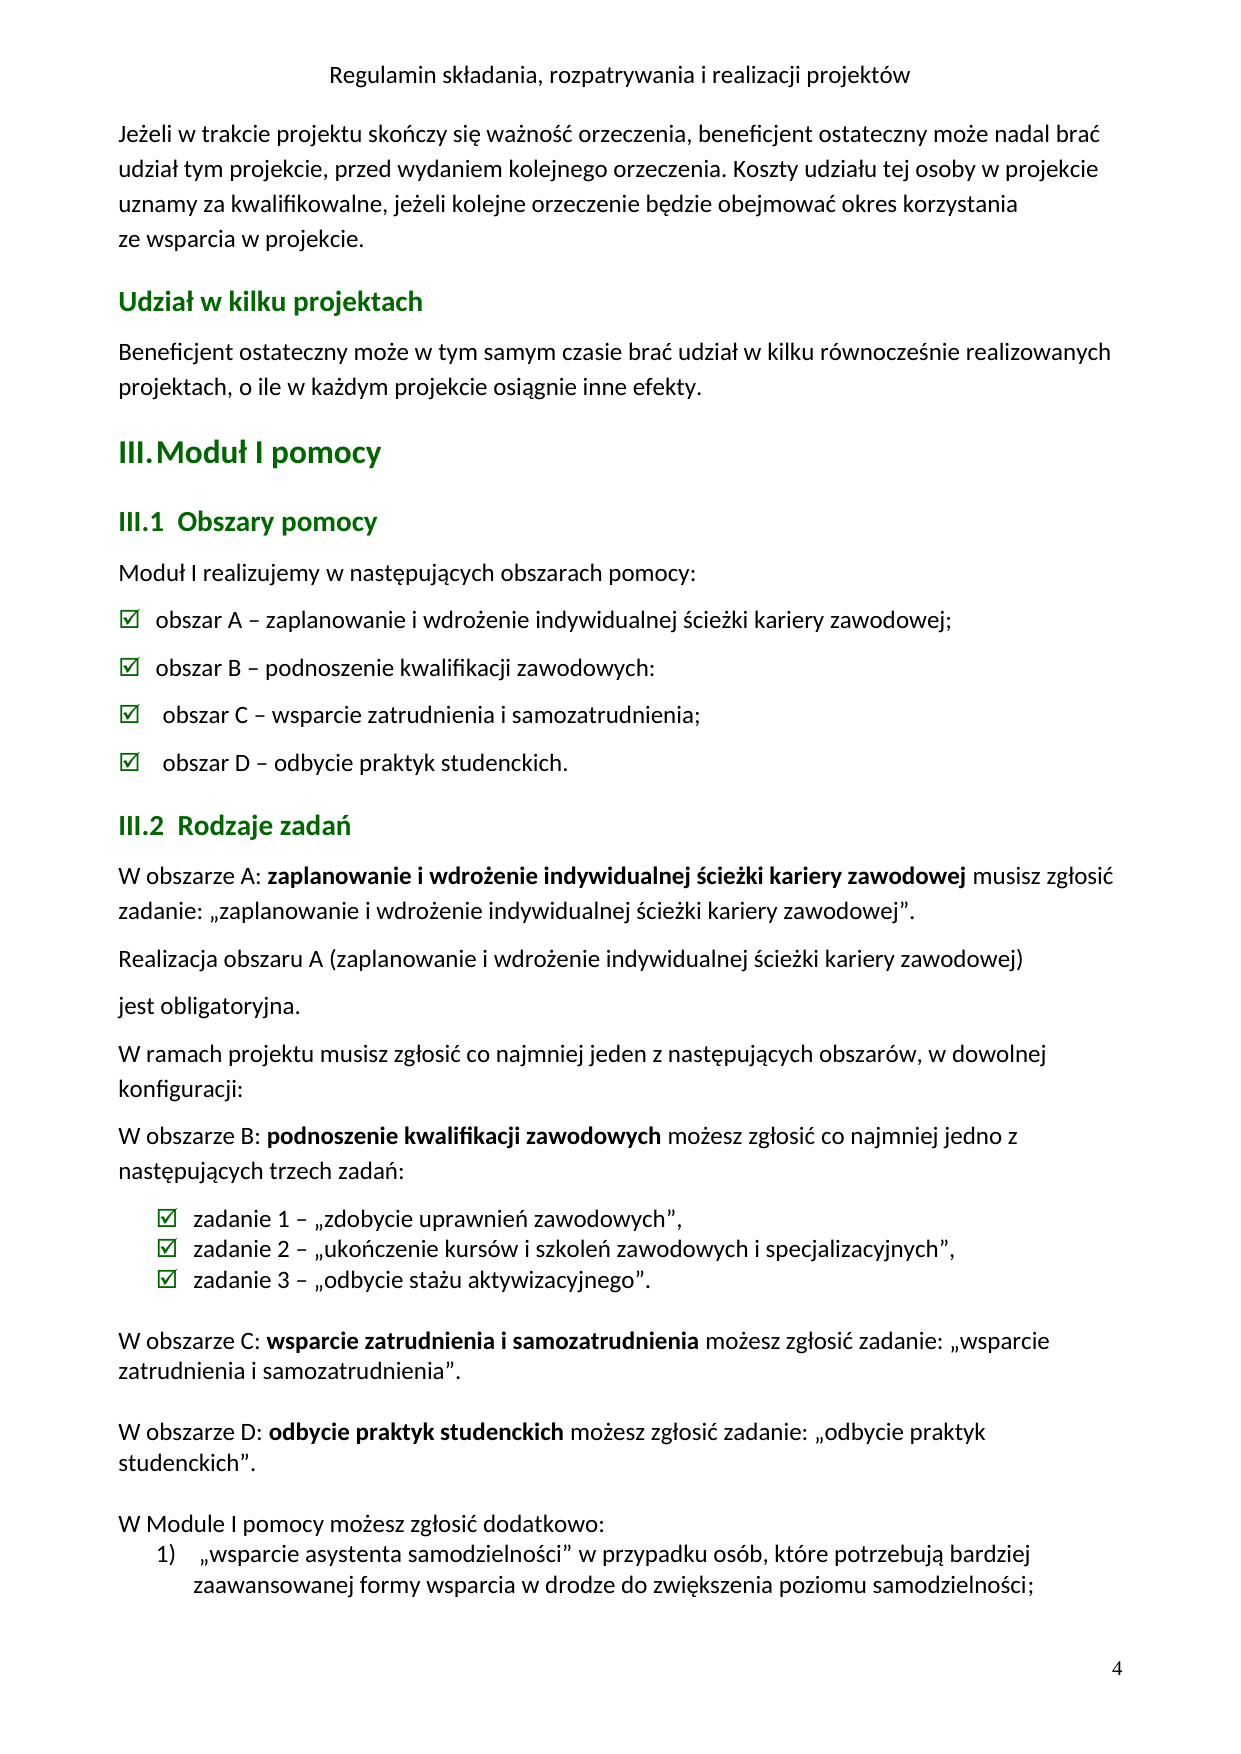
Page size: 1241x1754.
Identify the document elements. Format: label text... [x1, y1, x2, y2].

list zadanie 2 – „ukończenie kursów i szkoleń zawodowych i specjalizacyjnych”, [156, 1233, 1122, 1264]
text W obszarze B: podnoszenie kwalifikacji zawodowych możesz zgłosić co najmniej jedno z następujących trzech zadań: [118, 1120, 1122, 1186]
subtitle III.1 Obszary pomocy [118, 503, 1122, 539]
list obszar C – wsparcie zatrudnienia i samozatrudnienia; [118, 699, 1122, 730]
text Realizacja obszaru A (zaplanowanie i wdrożenie indywidualnej ścieżki kariery zawodowej) [118, 943, 1122, 973]
text W obszarze D: odbycie praktyk studenckich możesz zgłosić zadanie: „odbycie praktyk studenckich”. [118, 1416, 1122, 1477]
subtitle Moduł I pomocy [118, 432, 1122, 472]
list obszar A – zaplanowanie i wdrożenie indywidualnej ścieżki kariery zawodowej; [118, 604, 1122, 635]
text W obszarze A: zaplanowanie i wdrożenie indywidualnej ścieżki kariery zawodowej musisz zgłosić zadanie: „zaplanowanie i wdrożenie indywidualnej ścieżki kariery zawodowej”. [118, 860, 1122, 926]
text W obszarze C: wsparcie zatrudnienia i samozatrudnienia możesz zgłosić zadanie: „wsparcie zatrudnienia i samozatrudnienia”. [118, 1325, 1122, 1386]
text W ramach projektu musisz zgłosić co najmniej jeden z następujących obszarów, w dowolnej konfiguracji: [118, 1038, 1122, 1103]
list zadanie 3 – „odbycie stażu aktywizacyjnego”. [156, 1264, 1122, 1294]
list obszar B – podnoszenie kwalifikacji zawodowych: [118, 652, 1122, 682]
subtitle Udział w kilku projektach [118, 283, 1122, 319]
text Jeżeli w trakcie projektu skończy się ważność orzeczenia, beneficjent ostateczny może nadal brać udział tym projekcie, przed wydaniem kolejnego orzeczenia. Koszty udziału tej osoby w projekcie uznamy za kwalifikowalne, jeżeli kolejne orzeczenie będzie obejmować okres korzystania ze wsparcia w projekcie. [118, 118, 1122, 254]
list „wsparcie asystenta samodzielności” w przypadku osób, które potrzebują bardziej zaawansowanej formy wsparcia w drodze do zwiększenia poziomu samodzielności; [156, 1538, 1122, 1599]
text Beneficjent ostateczny może w tym samym czasie brać udział w kilku równocześnie realizowanych projektach, o ile w każdym projekcie osiągnie inne efekty. [118, 337, 1122, 402]
text jest obligatoryjna. [118, 990, 1122, 1021]
list obszar D – odbycie praktyk studenckich. [118, 747, 1122, 777]
subtitle III.2 Rodzaje zadań [118, 807, 1122, 842]
text Moduł I realizujemy w następujących obszarach pomocy: [118, 557, 1122, 587]
list zadanie 1 – „zdobycie uprawnień zawodowych”, [156, 1203, 1122, 1233]
text W Module I pomocy możesz zgłosić dodatkowo: [118, 1508, 1122, 1538]
